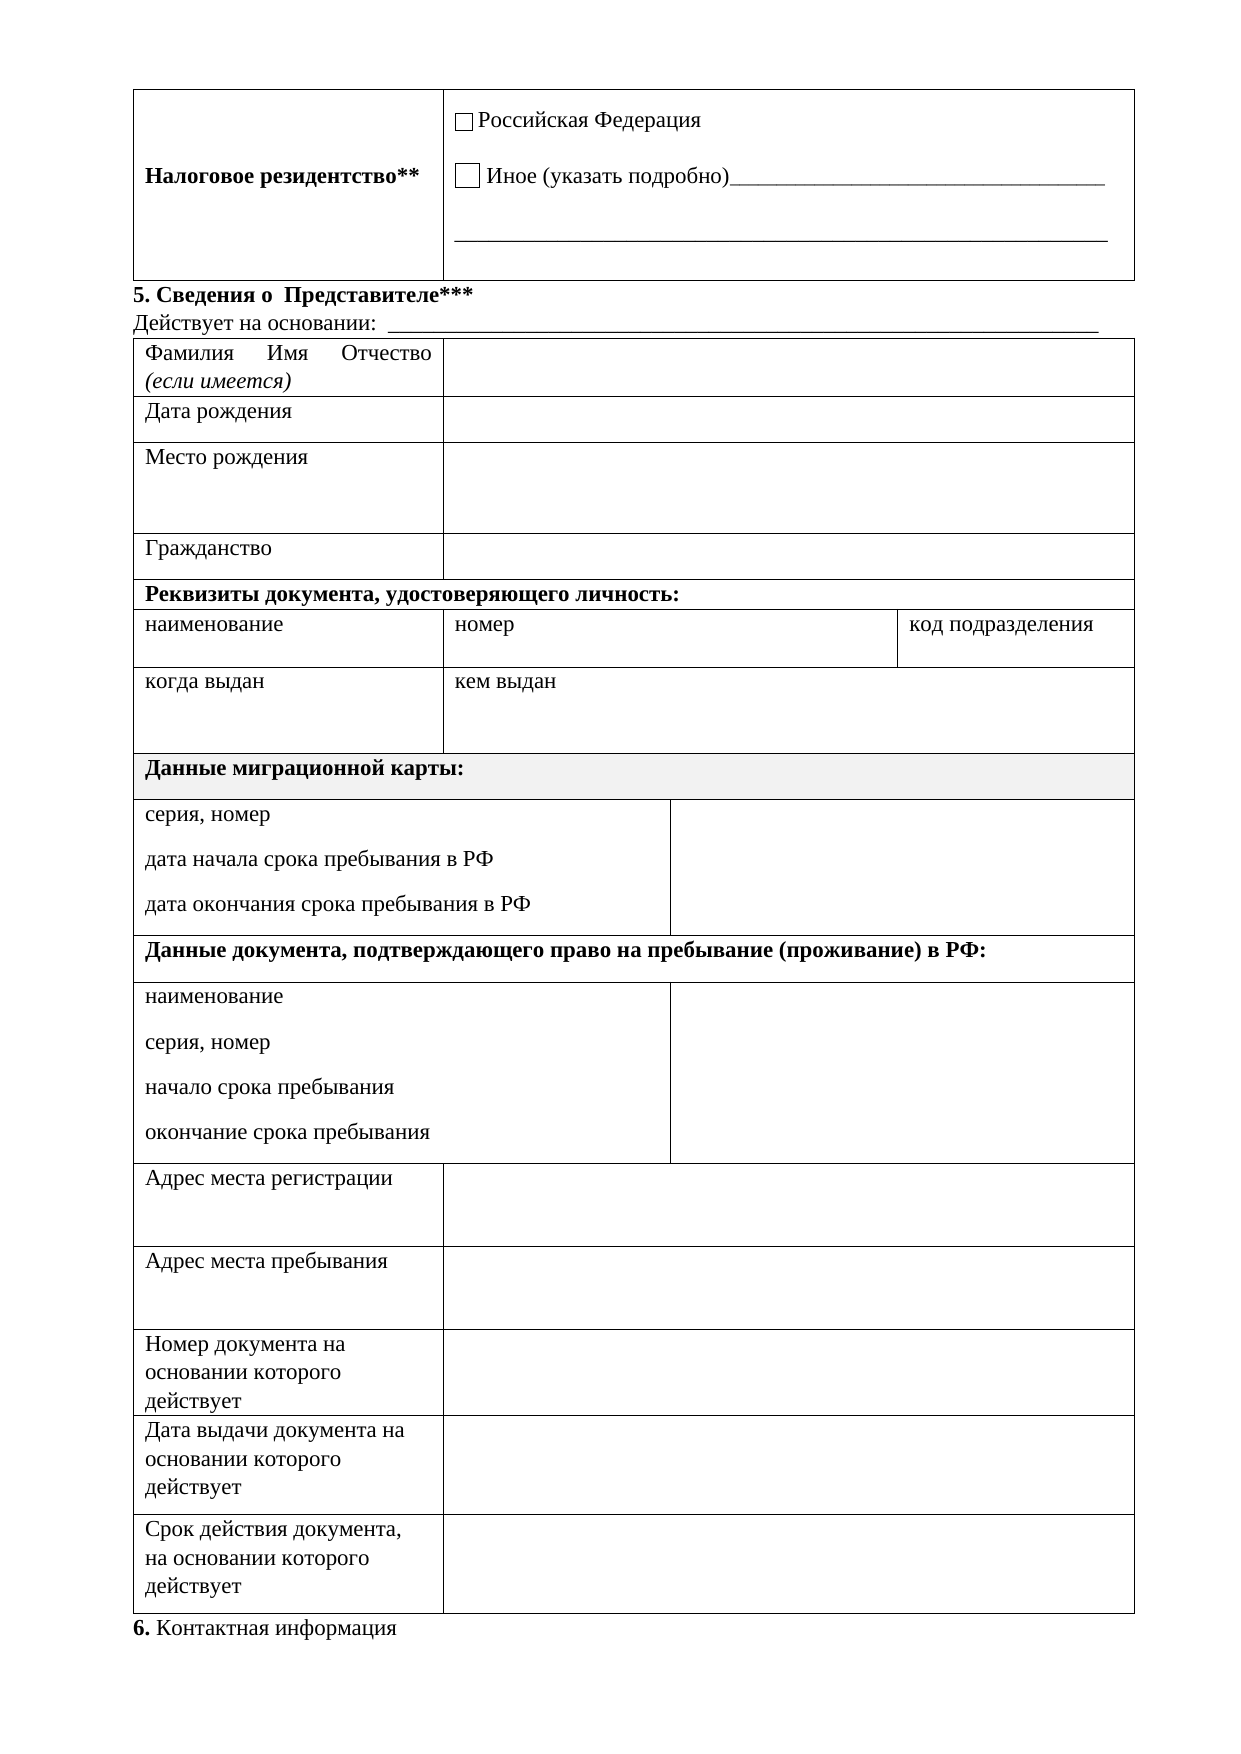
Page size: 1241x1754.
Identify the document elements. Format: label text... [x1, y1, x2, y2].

table_cell Место рождения [134, 443, 443, 533]
table_cell Данные миграционной карты: [134, 754, 1134, 799]
table_cell наименование [134, 610, 443, 667]
table_cell [444, 534, 1134, 579]
table_header [444, 339, 1134, 396]
table_cell [444, 1416, 1134, 1514]
table_cell Российская Федерация Иное (указать подробно)________________________________________ _________________________________________________________ [444, 90, 1134, 280]
table_cell [444, 1247, 1134, 1329]
table_cell Дата выдачи документа на основании которого действует [134, 1416, 443, 1514]
table_cell кем выдан [444, 668, 1134, 753]
table_cell Адрес места пребывания [134, 1247, 443, 1329]
table_cell Номер документа на основании которого действует [134, 1330, 443, 1415]
table_cell Налоговое резидентство** [134, 90, 443, 280]
table_header Фамилия Имя Отчество (если имеется) [134, 339, 443, 396]
table_cell Данные документа, подтверждающего право на пребывание (проживание) в РФ: [134, 936, 1134, 982]
table_cell [444, 1330, 1134, 1415]
table_cell [444, 443, 1134, 533]
table_cell Реквизиты документа, удостоверяющего личность: [134, 580, 1134, 609]
table_cell серия, номер дата начала срока пребывания в РФ дата окончания срока пребывания в РФ [134, 800, 670, 935]
table_cell [444, 1164, 1134, 1246]
text 5. Сведения о Представителе*** [133, 281, 1152, 307]
table_cell [444, 1515, 1134, 1613]
text 6. Контактная информация [133, 1614, 1152, 1640]
table_cell [671, 983, 1134, 1163]
table_cell код подразделения [898, 610, 1134, 667]
table_cell Срок действия документа, на основании которого действует [134, 1515, 443, 1613]
table_cell [444, 397, 1134, 442]
table_cell Дата рождения [134, 397, 443, 442]
table_cell номер [444, 610, 897, 667]
table_cell когда выдан [134, 668, 443, 753]
table_cell наименование серия, номер начало срока пребывания окончание срока пребывания [134, 983, 670, 1163]
text Действует на основании: ______________________________________________________________ [133, 309, 1152, 336]
table_cell Гражданство [134, 534, 443, 579]
table_cell Адрес места регистрации [134, 1164, 443, 1246]
table_cell [671, 800, 1134, 935]
